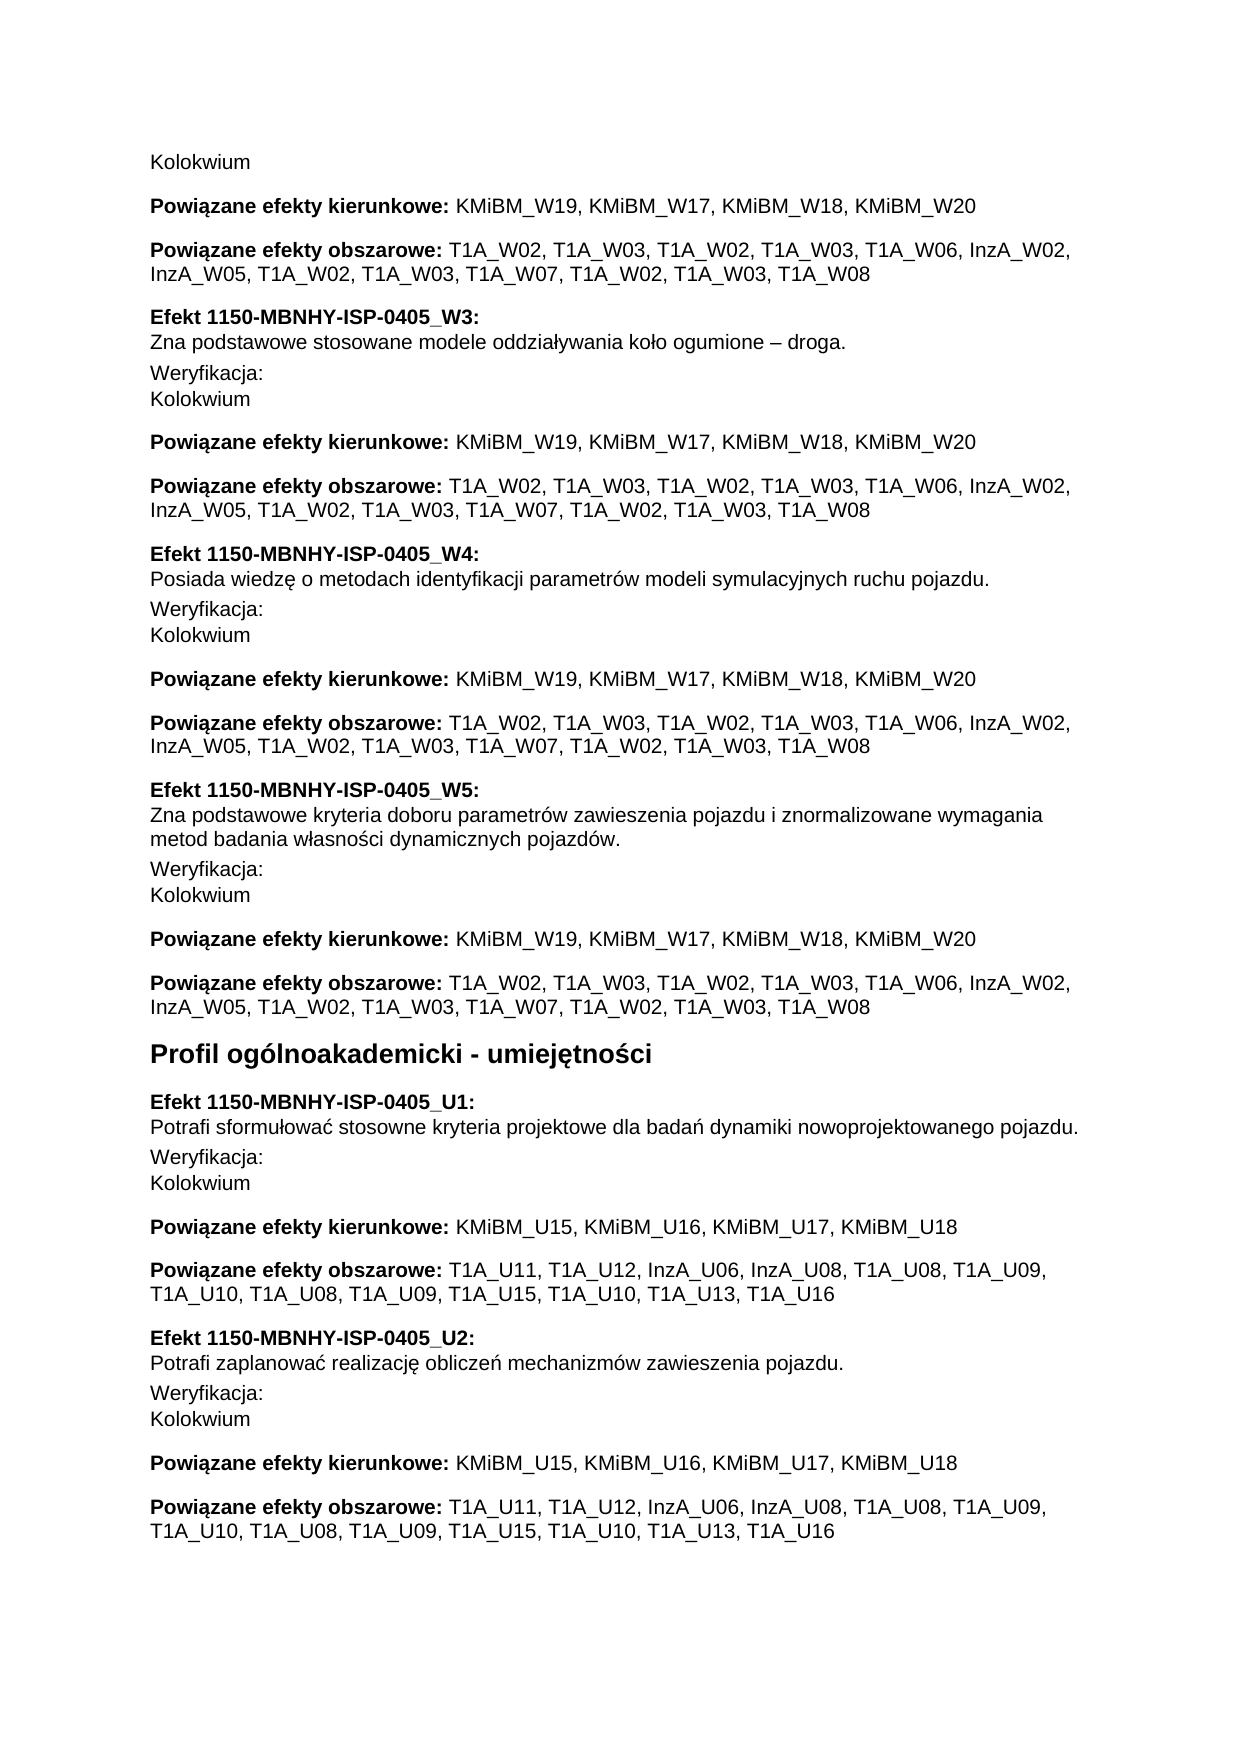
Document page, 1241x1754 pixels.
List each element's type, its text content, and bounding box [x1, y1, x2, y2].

text Kolokwium [150, 1407, 1090, 1431]
text Powiązane efekty kierunkowe: KMiBM_W19, KMiBM_W17, KMiBM_W18, KMiBM_W20 [150, 430, 1090, 454]
text Weryfikacja: [150, 1145, 1090, 1169]
text Weryfikacja: [150, 360, 1090, 384]
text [150, 237, 1090, 285]
text Powiązane efekty obszarowe: T1A_W02, T1A_W03, T1A_W02, T1A_W03, T1A_W06, InzA_W02, InzA_W05, T1A_W02, T1A_W03, T1A_W07, T1A_W02, T1A_W03, T1A_W08 [150, 474, 1090, 522]
text Powiązane efekty obszarowe: T1A_U11, T1A_U12, InzA_U06, InzA_U08, T1A_U08, T1A_U09, T1A_U10, T1A_U08, T1A_U09, T1A_U15, T1A_U10, T1A_U13, T1A_U16 [150, 1495, 1090, 1543]
text Powiązane efekty obszarowe: T1A_W02, T1A_W03, T1A_W02, T1A_W03, T1A_W06, InzA_W02, InzA_W05, T1A_W02, T1A_W03, T1A_W07, T1A_W02, T1A_W03, T1A_W08 [150, 971, 1090, 1019]
text Zna podstawowe stosowane modele oddziaływania koło ogumione – droga. [150, 330, 1090, 354]
text Powiązane efekty kierunkowe: KMiBM_W19, KMiBM_W17, KMiBM_W18, KMiBM_W20 [150, 194, 1090, 218]
text Powiązane efekty obszarowe: T1A_W02, T1A_W03, T1A_W02, T1A_W03, T1A_W06, InzA_W02, InzA_W05, T1A_W02, T1A_W03, T1A_W07, T1A_W02, T1A_W03, T1A_W08 [150, 710, 1090, 758]
text Kolokwium [150, 883, 1090, 907]
text Kolokwium [150, 150, 1090, 174]
text Weryfikacja: [150, 857, 1090, 881]
text Kolokwium [150, 623, 1090, 647]
text Efekt 1150-MBNHY-ISP-0405_W4: [150, 542, 1090, 566]
text Powiązane efekty obszarowe: T1A_U11, T1A_U12, InzA_U06, InzA_U08, T1A_U08, T1A_U09, T1A_U10, T1A_U08, T1A_U09, T1A_U15, T1A_U10, T1A_U13, T1A_U16 [150, 1258, 1090, 1306]
text Kolokwium [150, 1171, 1090, 1195]
text Efekt 1150-MBNHY-ISP-0405_W5: [150, 778, 1090, 802]
text Efekt 1150-MBNHY-ISP-0405_W3: [150, 305, 1090, 329]
text Kolokwium [150, 386, 1090, 410]
text Posiada wiedzę o metodach identyfikacji parametrów modeli symulacyjnych ruchu pojazdu. [150, 567, 1090, 591]
text Powiązane efekty kierunkowe: KMiBM_W19, KMiBM_W17, KMiBM_W18, KMiBM_W20 [150, 667, 1090, 691]
text Efekt 1150-MBNHY-ISP-0405_U1: [150, 1089, 1090, 1113]
text Efekt 1150-MBNHY-ISP-0405_U2: [150, 1326, 1090, 1350]
text Potrafi sformułować stosowne kryteria projektowe dla badań dynamiki nowoprojektowanego pojazdu. [150, 1114, 1090, 1138]
text Powiązane efekty kierunkowe: KMiBM_W19, KMiBM_W17, KMiBM_W18, KMiBM_W20 [150, 927, 1090, 951]
text Weryfikacja: [150, 1381, 1090, 1405]
text Powiązane efekty kierunkowe: KMiBM_U15, KMiBM_U16, KMiBM_U17, KMiBM_U18 [150, 1214, 1090, 1238]
text Potrafi zaplanować realizację obliczeń mechanizmów zawieszenia pojazdu. [150, 1351, 1090, 1375]
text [150, 1451, 1090, 1475]
text Zna podstawowe kryteria doboru parametrów zawieszenia pojazdu i znormalizowane wymagania metod badania własności dynamicznych pojazdów. [150, 803, 1090, 851]
subtitle Profil ogólnoakademicki - umiejętności [150, 1038, 1090, 1070]
text Weryfikacja: [150, 597, 1090, 621]
